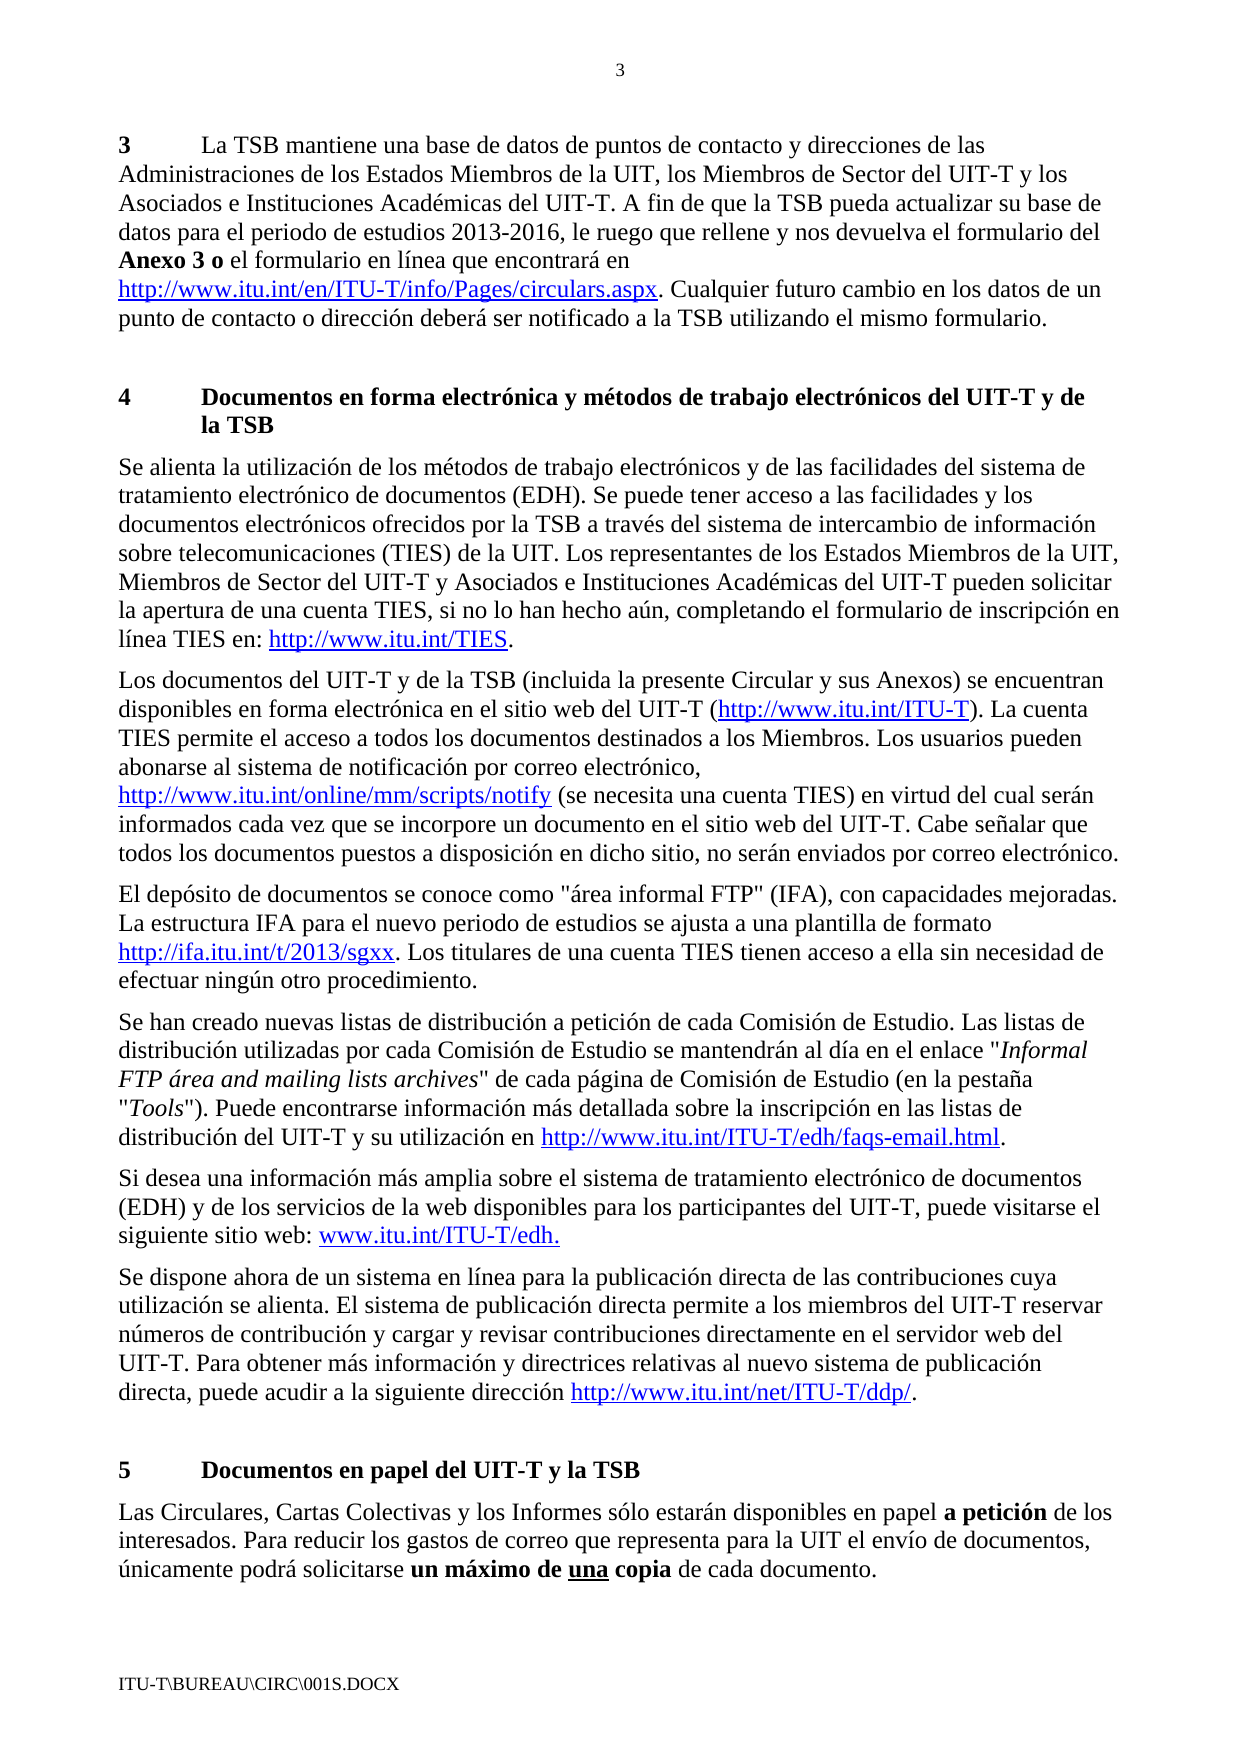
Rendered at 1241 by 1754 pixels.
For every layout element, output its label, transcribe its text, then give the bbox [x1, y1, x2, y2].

text 3 La TSB mantiene una base de datos de puntos de contacto y direcciones de las Administraciones de los Estados Miembros de la UIT, los Miembros de Sector del UIT-T y los Asociados e Instituciones Académicas del UIT-T. A fin de que la TSB pueda actualizar su base de datos para el periodo de estudios 2013-2016, le ruego que rellene y nos devuelva el formulario del Anexo 3 o el formulario en línea que encontrará en http://www.itu.int/en/ITU-T/info/Pages/circulars.aspx. Cualquier futuro cambio en los datos de un punto de contacto o dirección deberá ser notificado a la TSB utilizando el mismo formulario. [118, 131, 1122, 332]
text Las Circulares, Cartas Colectivas y los Informes sólo estarán disponibles en papel a petición de los interesados. Para reducir los gastos de correo que representa para la UIT el envío de documentos, únicamente podrá solicitarse un máximo de una copia de cada documento. [118, 1497, 1122, 1583]
text Se alienta la utilización de los métodos de trabajo electrónicos y de las facilidades del sistema de tratamiento electrónico de documentos (EDH). Se puede tener acceso a las facilidades y los documentos electrónicos ofrecidos por la TSB a través del sistema de intercambio de información sobre telecomunicaciones (TIES) de la UIT. Los representantes de los Estados Miembros de la UIT, Miembros de Sector del UIT-T y Asociados e Instituciones Académicas del UIT-T pueden solicitar la apertura de una cuenta TIES, si no lo han hecho aún, completando el formulario de inscripción en línea TIES en: http://www.itu.int/TIES. [118, 452, 1122, 653]
subtitle 4 Documentos en forma electrónica y métodos de trabajo electrónicos del UIT-T y de la TSB [118, 382, 1122, 439]
text El depósito de documentos se conoce como "área informal FTP" (IFA), con capacidades mejoradas. La estructura IFA para el nuevo periodo de estudios se ajusta a una plantilla de formato http://ifa.itu.int/t/2013/sgxx. Los titulares de una cuenta TIES tienen acceso a ella sin necesidad de efectuar ningún otro procedimiento. [118, 879, 1122, 994]
subtitle 5 Documentos en papel del UIT-T y la TSB [118, 1456, 1122, 1484]
text Se han creado nuevas listas de distribución a petición de cada Comisión de Estudio. Las listas de distribución utilizadas por cada Comisión de Estudio se mantendrán al día en el enlace "Informal FTP área and mailing lists archives" de cada página de Comisión de Estudio (en la pestaña "Tools"). Puede encontrarse información más detallada sobre la inscripción en las listas de distribución del UIT-T y su utilización en http://www.itu.int/ITU-T/edh/faqs-email.html. [118, 1007, 1122, 1151]
text Si desea una información más amplia sobre el sistema de tratamiento electrónico de documentos (EDH) y de los servicios de la web disponibles para los participantes del UIT-T, puede visitarse el siguiente sitio web: www.itu.int/ITU-T/edh. [118, 1163, 1122, 1249]
text Los documentos del UIT-T y de la TSB (incluida la presente Circular y sus Anexos) se encuentran disponibles en forma electrónica en el sitio web del UIT-T (http://www.itu.int/ITU-T). La cuenta TIES permite el acceso a todos los documentos destinados a los Miembros. Los usuarios pueden abonarse al sistema de notificación por correo electrónico, http://www.itu.int/online/mm/scripts/notify (se necesita una cuenta TIES) en virtud del cual serán informados cada vez que se incorpore un documento en el sitio web del UIT-T. Cabe señalar que todos los documentos puestos a disposición en dicho sitio, no serán enviados por correo electrónico. [118, 666, 1122, 867]
text Se dispone ahora de un sistema en línea para la publicación directa de las contribuciones cuya utilización se alienta. El sistema de publicación directa permite a los miembros del UIT-T reservar números de contribución y cargar y revisar contribuciones directamente en el servidor web del UIT-T. Para obtener más información y directrices relativas al nuevo sistema de publicación directa, puede acudir a la siguiente dirección http://www.itu.int/net/ITU-T/ddp/. [118, 1262, 1122, 1406]
